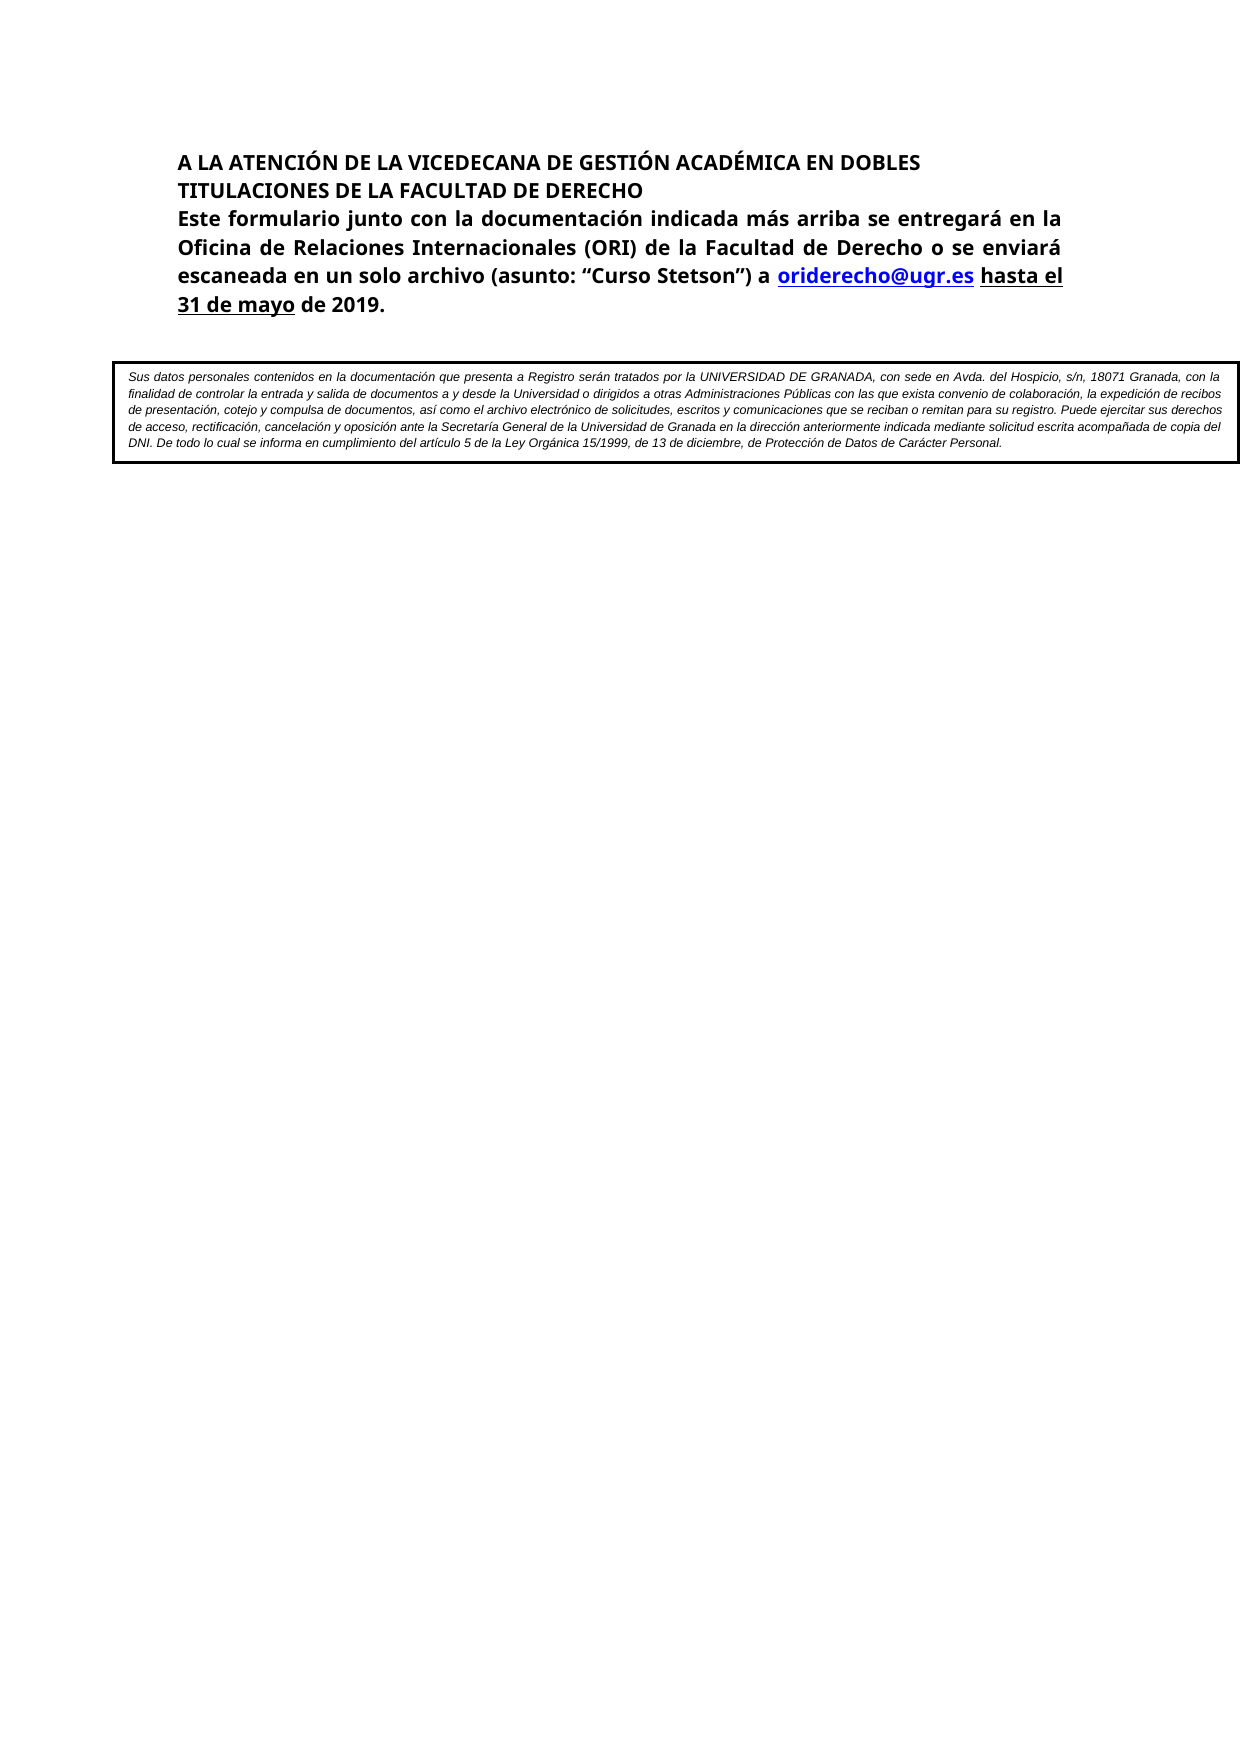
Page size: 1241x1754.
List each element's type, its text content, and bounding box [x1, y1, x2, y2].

text Este formulario junto con la documentación indicada más arriba se entregará en la Oficina de Relaciones Internacionales (ORI) de la Facultad de Derecho o se enviará escaneada en un solo archivo (asunto: “Curso Stetson”) a oriderecho@ugr.es hasta el 31 de mayo de 2019. [177, 204, 1063, 318]
text A LA ATENCIÓN DE LA VICEDECANA DE GESTIÓN ACADÉMICA EN DOBLES TITULACIONES DE LA FACULTAD DE DERECHO [177, 148, 1063, 204]
